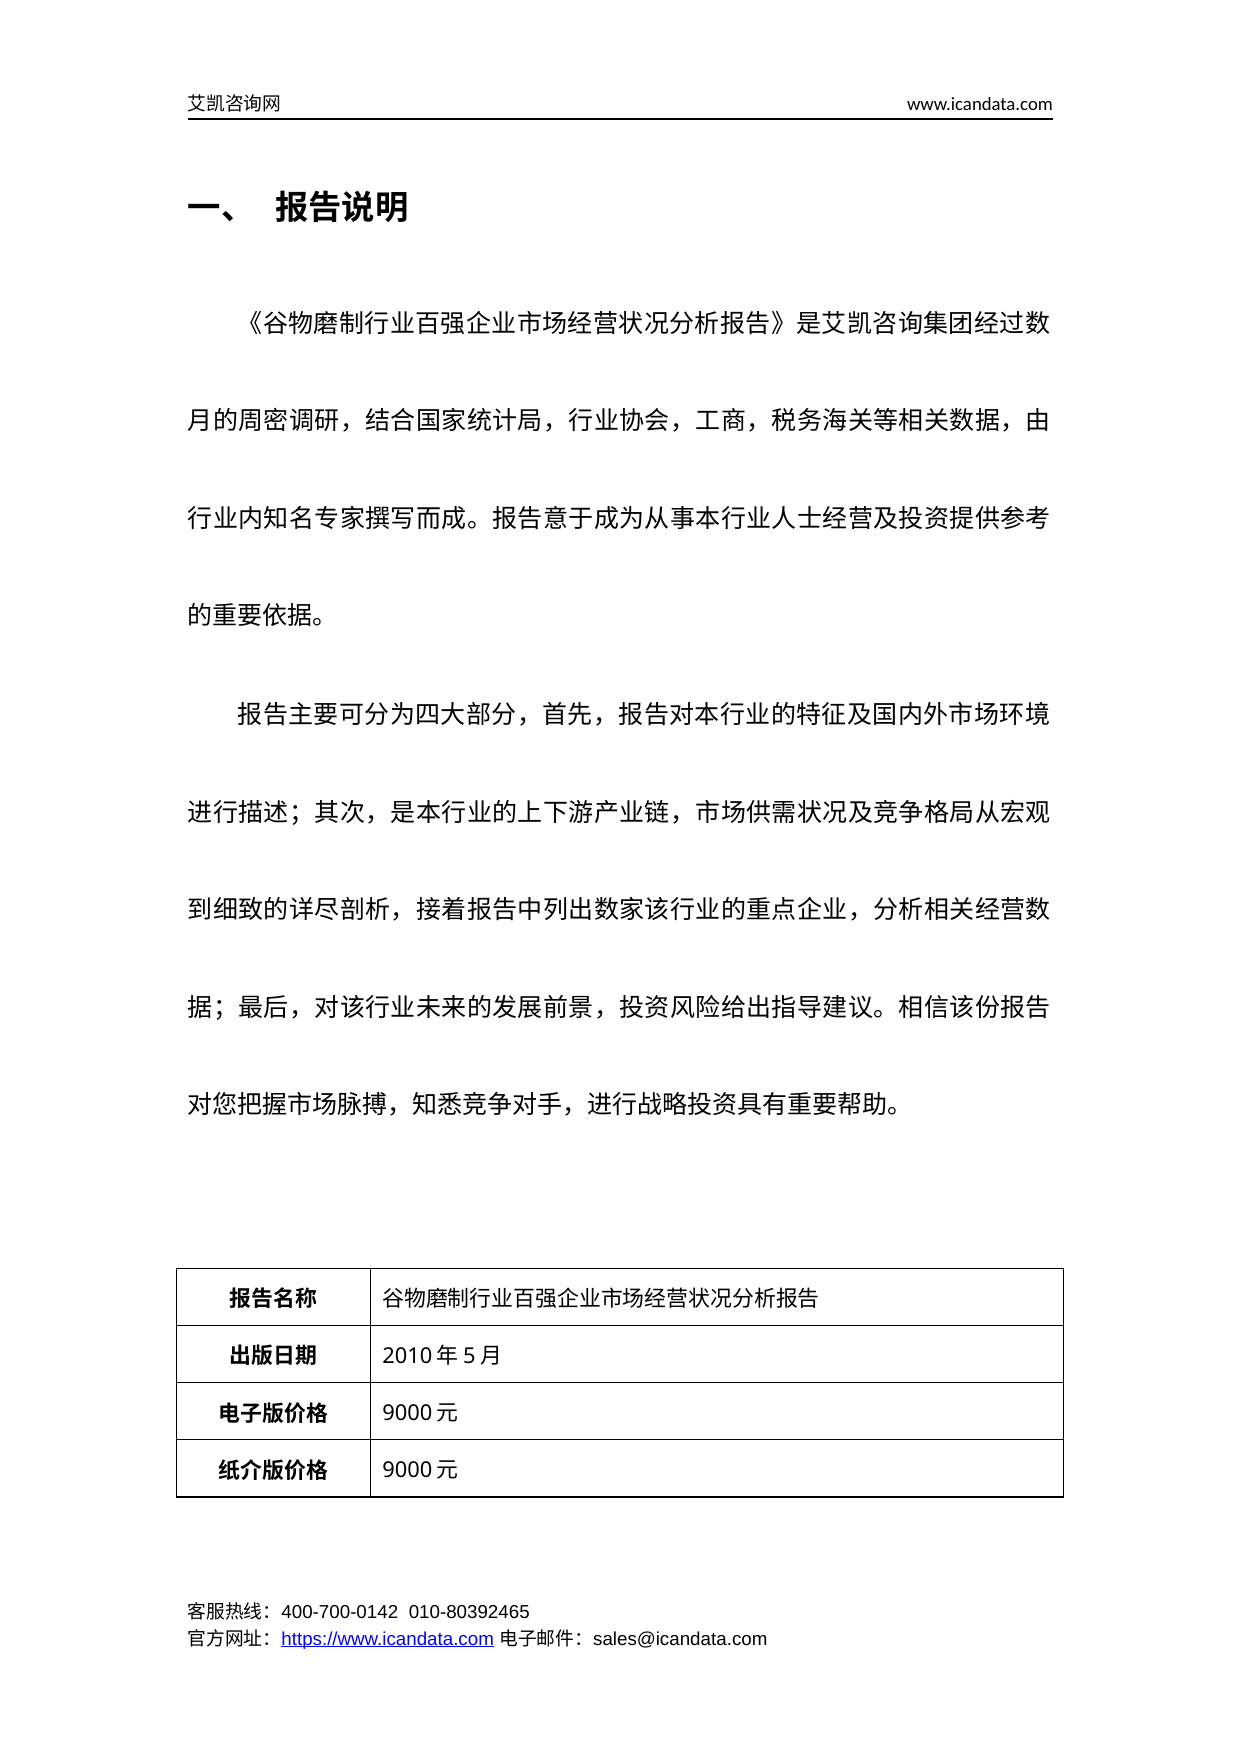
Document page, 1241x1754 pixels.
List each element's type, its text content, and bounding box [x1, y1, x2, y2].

table_cell 9000元 [371, 1383, 1063, 1439]
table_cell 9000元 [371, 1440, 1063, 1496]
text 《谷物磨制行业百强企业市场经营状况分析报告》是艾凯咨询集团经过数月的周密调研，结合国家统计局，行业协会，工商，税务海关等相关数据，由行业内知名专家撰写而成。报告意于成为从事本行业人士经营及投资提供参考的重要依据。 [187, 289, 1053, 646]
table_cell 2010年5月 [371, 1326, 1063, 1382]
table_cell 电子版价格 [177, 1383, 370, 1439]
text 报告主要可分为四大部分，首先，报告对本行业的特征及国内外市场环境进行描述；其次，是本行业的上下游产业链，市场供需状况及竞争格局从宏观到细致的详尽剖析，接着报告中列出数家该行业的重点企业，分析相关经营数据；最后，对该行业未来的发展前景，投资风险给出指导建议。相信该份报告对您把握市场脉搏，知悉竞争对手，进行战略投资具有重要帮助。 [187, 681, 1053, 1136]
table_header 报告名称 [177, 1269, 370, 1325]
subtitle 报告说明 [187, 172, 1053, 237]
table_header 谷物磨制行业百强企业市场经营状况分析报告 [371, 1269, 1063, 1325]
table_cell 出版日期 [177, 1326, 370, 1382]
table_cell 纸介版价格 [177, 1440, 370, 1496]
